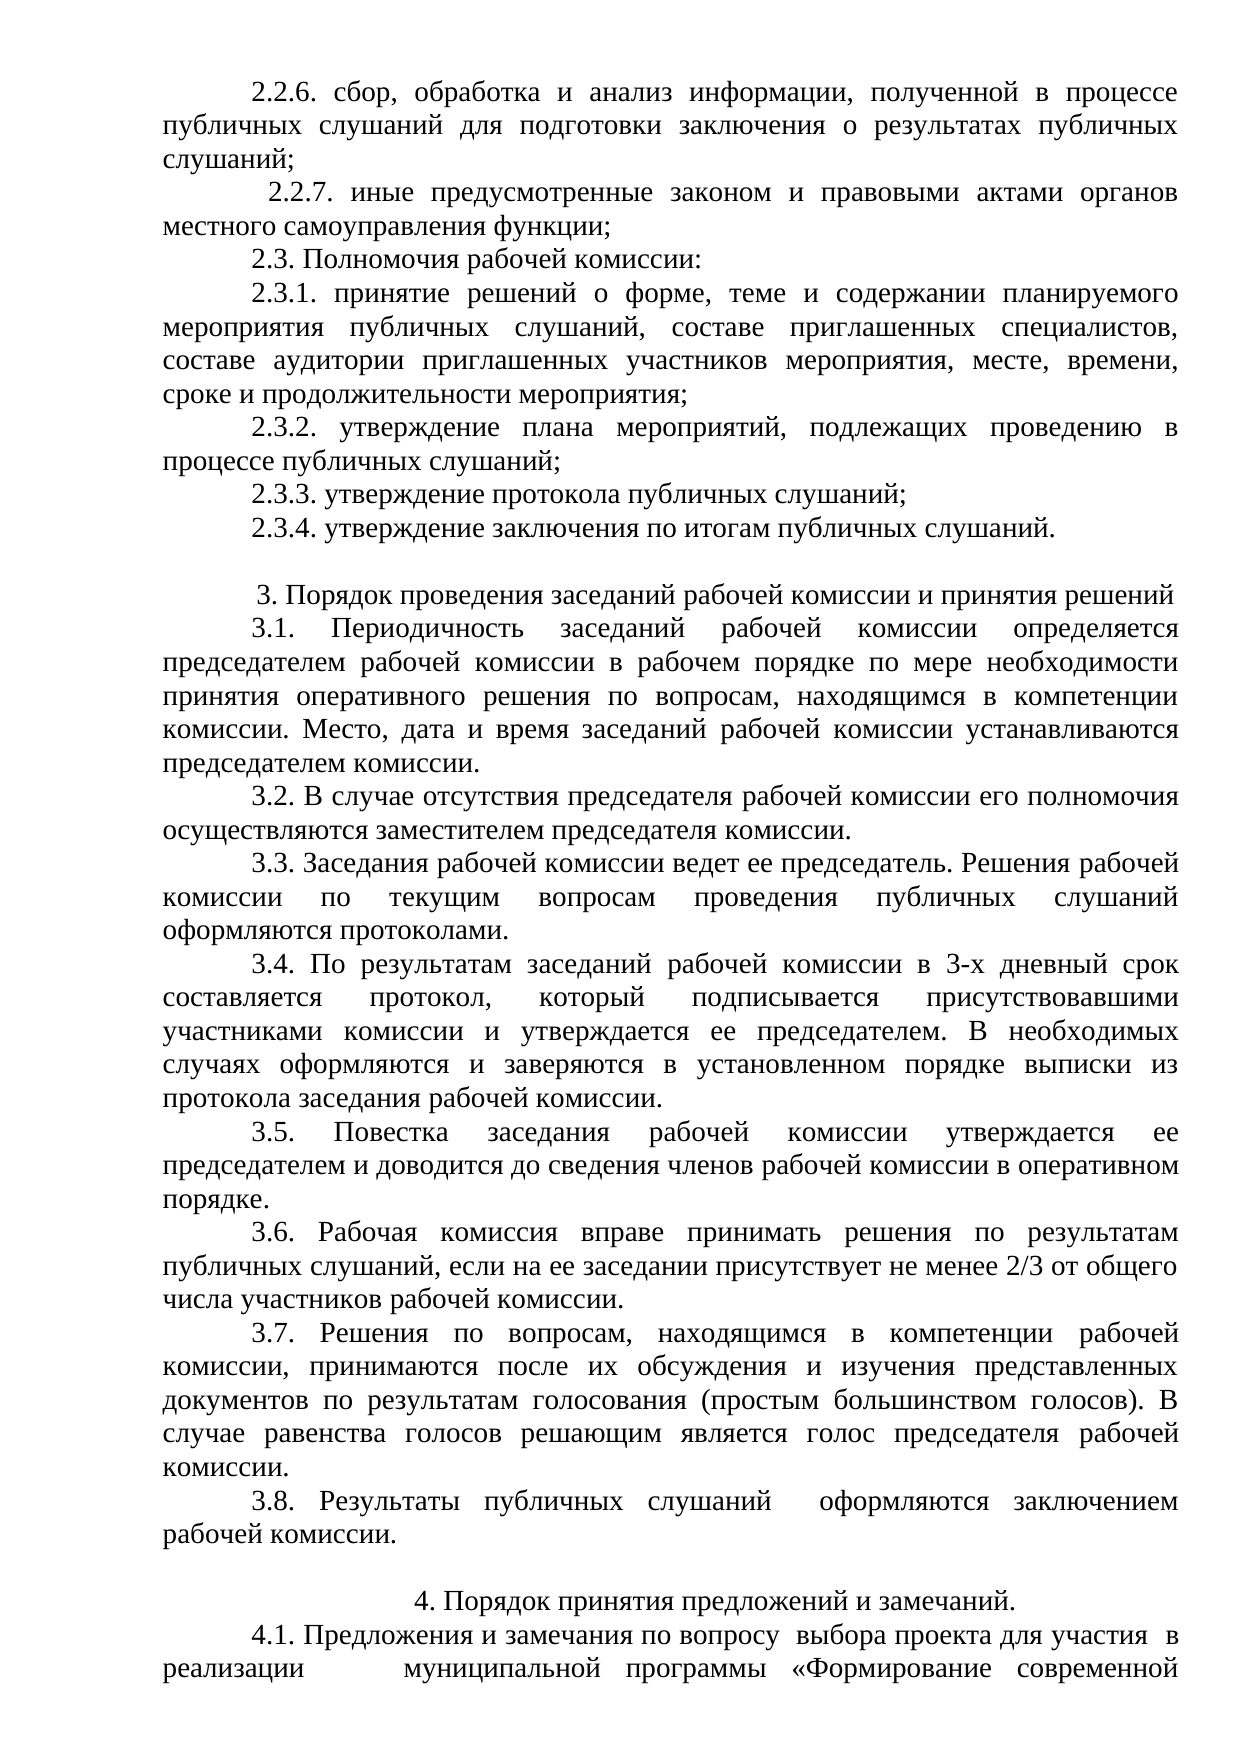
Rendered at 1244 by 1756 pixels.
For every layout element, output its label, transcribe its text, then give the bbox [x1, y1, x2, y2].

text 3.5. Повестка заседания рабочей комиссии утверждается ее председателем и доводится до сведения членов рабочей комиссии в оперативном порядке. [162, 1114, 1179, 1214]
text 2.3.3. утверждение протокола публичных слушаний; [162, 476, 1179, 510]
text 3.2. В случае отсутствия председателя рабочей комиссии его полномочия осуществляются заместителем председателя комиссии. [162, 778, 1179, 845]
text 2.2.7. иные предусмотренные законом и правовыми актами органов местного самоуправления функции; [162, 174, 1179, 242]
text 2.3.4. утверждение заключения по итогам публичных слушаний. [162, 510, 1179, 543]
text 2.2.6. сбор, обработка и анализ информации, полученной в процессе публичных слушаний для подготовки заключения о результатах публичных слушаний; [162, 74, 1179, 174]
text 2.3.2. утверждение плана мероприятий, подлежащих проведению в процессе публичных слушаний; [162, 409, 1179, 476]
text 3.8. Результаты публичных слушаний оформляются заключением рабочей комиссии. [162, 1483, 1179, 1550]
text 2.3.1. принятие решений о форме, теме и содержании планируемого мероприятия публичных слушаний, составе приглашенных специалистов, составе аудитории приглашенных участников мероприятия, месте, времени, сроке и продолжительности мероприятия; [162, 275, 1179, 409]
text 3.3. Заседания рабочей комиссии ведет ее председатель. Решения рабочей комиссии по текущим вопросам проведения публичных слушаний оформляются протоколами. [162, 845, 1179, 946]
text 3.7. Решения по вопросам, находящимся в компетенции рабочей комиссии, принимаются после их обсуждения и изучения представленных документов по результатам голосования (простым большинством голосов). В случае равенства голосов решающим является голос председателя рабочей комиссии. [162, 1315, 1179, 1483]
text 3. Порядок проведения заседаний рабочей комиссии и принятия решений [162, 577, 1179, 611]
text 2.3. Полномочия рабочей комиссии: [162, 242, 1179, 275]
text 3.1. Периодичность заседаний рабочей комиссии определяется председателем рабочей комиссии в рабочем порядке по мере необходимости принятия оперативного решения по вопросам, находящимся в компетенции комиссии. Место, дата и время заседаний рабочей комиссии устанавливаются председателем комиссии. [162, 611, 1179, 778]
text 3.6. Рабочая комиссия вправе принимать решения по результатам публичных слушаний, если на ее заседании присутствует не менее 2/3 от общего числа участников рабочей комиссии. [162, 1214, 1179, 1315]
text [162, 1617, 1179, 1684]
text 3.4. По результатам заседаний рабочей комиссии в 3-х дневный срок составляется протокол, который подписывается присутствовавшими участниками комиссии и утверждается ее председателем. В необходимых случаях оформляются и заверяются в установленном порядке выписки из протокола заседания рабочей комиссии. [162, 946, 1179, 1114]
text 4. Порядок принятия предложений и замечаний. [162, 1583, 1179, 1617]
